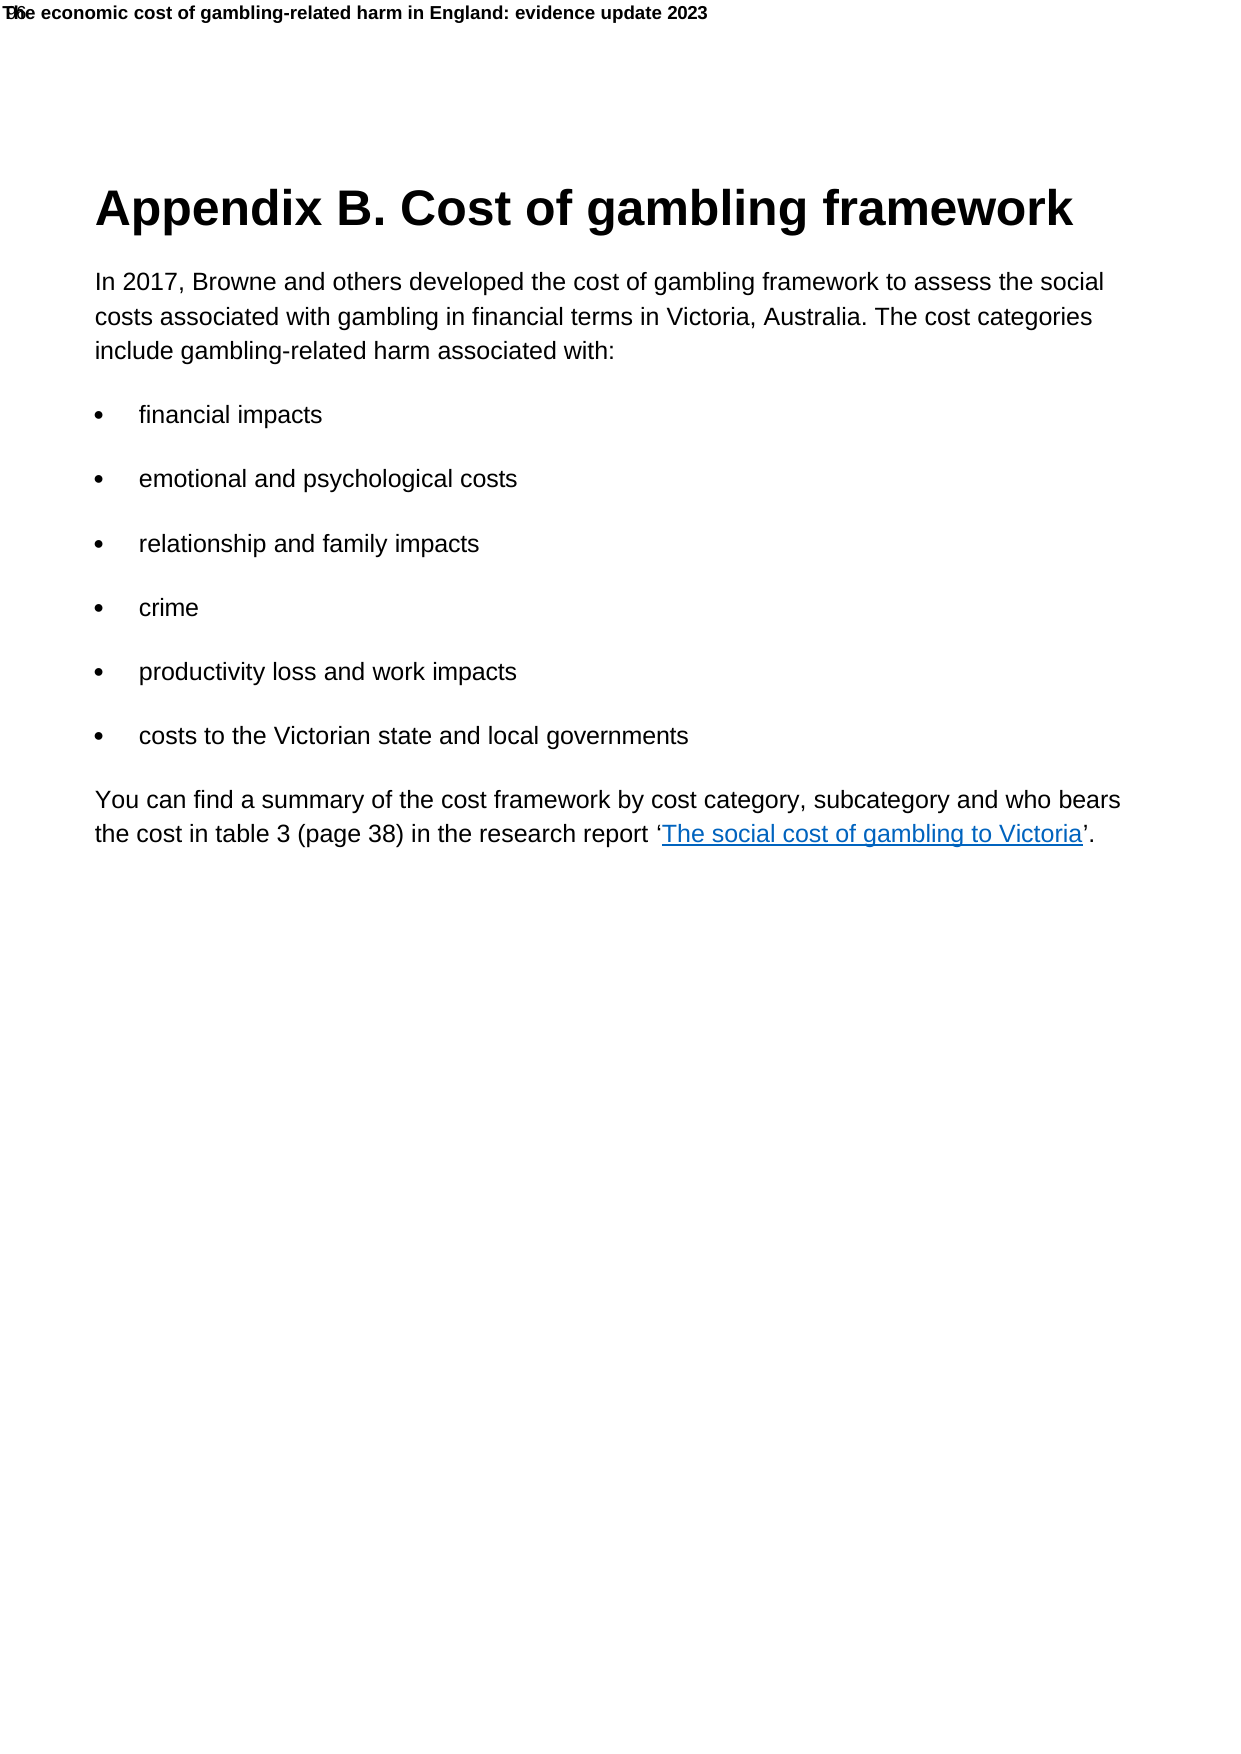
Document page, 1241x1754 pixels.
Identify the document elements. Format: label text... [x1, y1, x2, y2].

list relationship and family impacts [94, 529, 1163, 557]
list crime [94, 593, 1163, 621]
list financial impacts [94, 400, 1163, 429]
list costs to the Victorian state and local governments [94, 721, 1163, 749]
list emotional and psychological costs [94, 464, 1163, 493]
text You can find a summary of the cost framework by cost category, subcategory and who bears the cost in table 3 (page 38) in the research report ‘The social cost of gambling to Victoria’. [94, 785, 1139, 848]
subtitle Appendix B. Cost of gambling framework [94, 179, 1163, 236]
list productivity loss and work impacts [94, 657, 1163, 686]
text In 2017, Browne and others developed the cost of gambling framework to assess the social costs associated with gambling in financial terms in Victoria, Australia. The cost categories include gambling-related harm associated with: [94, 267, 1149, 365]
